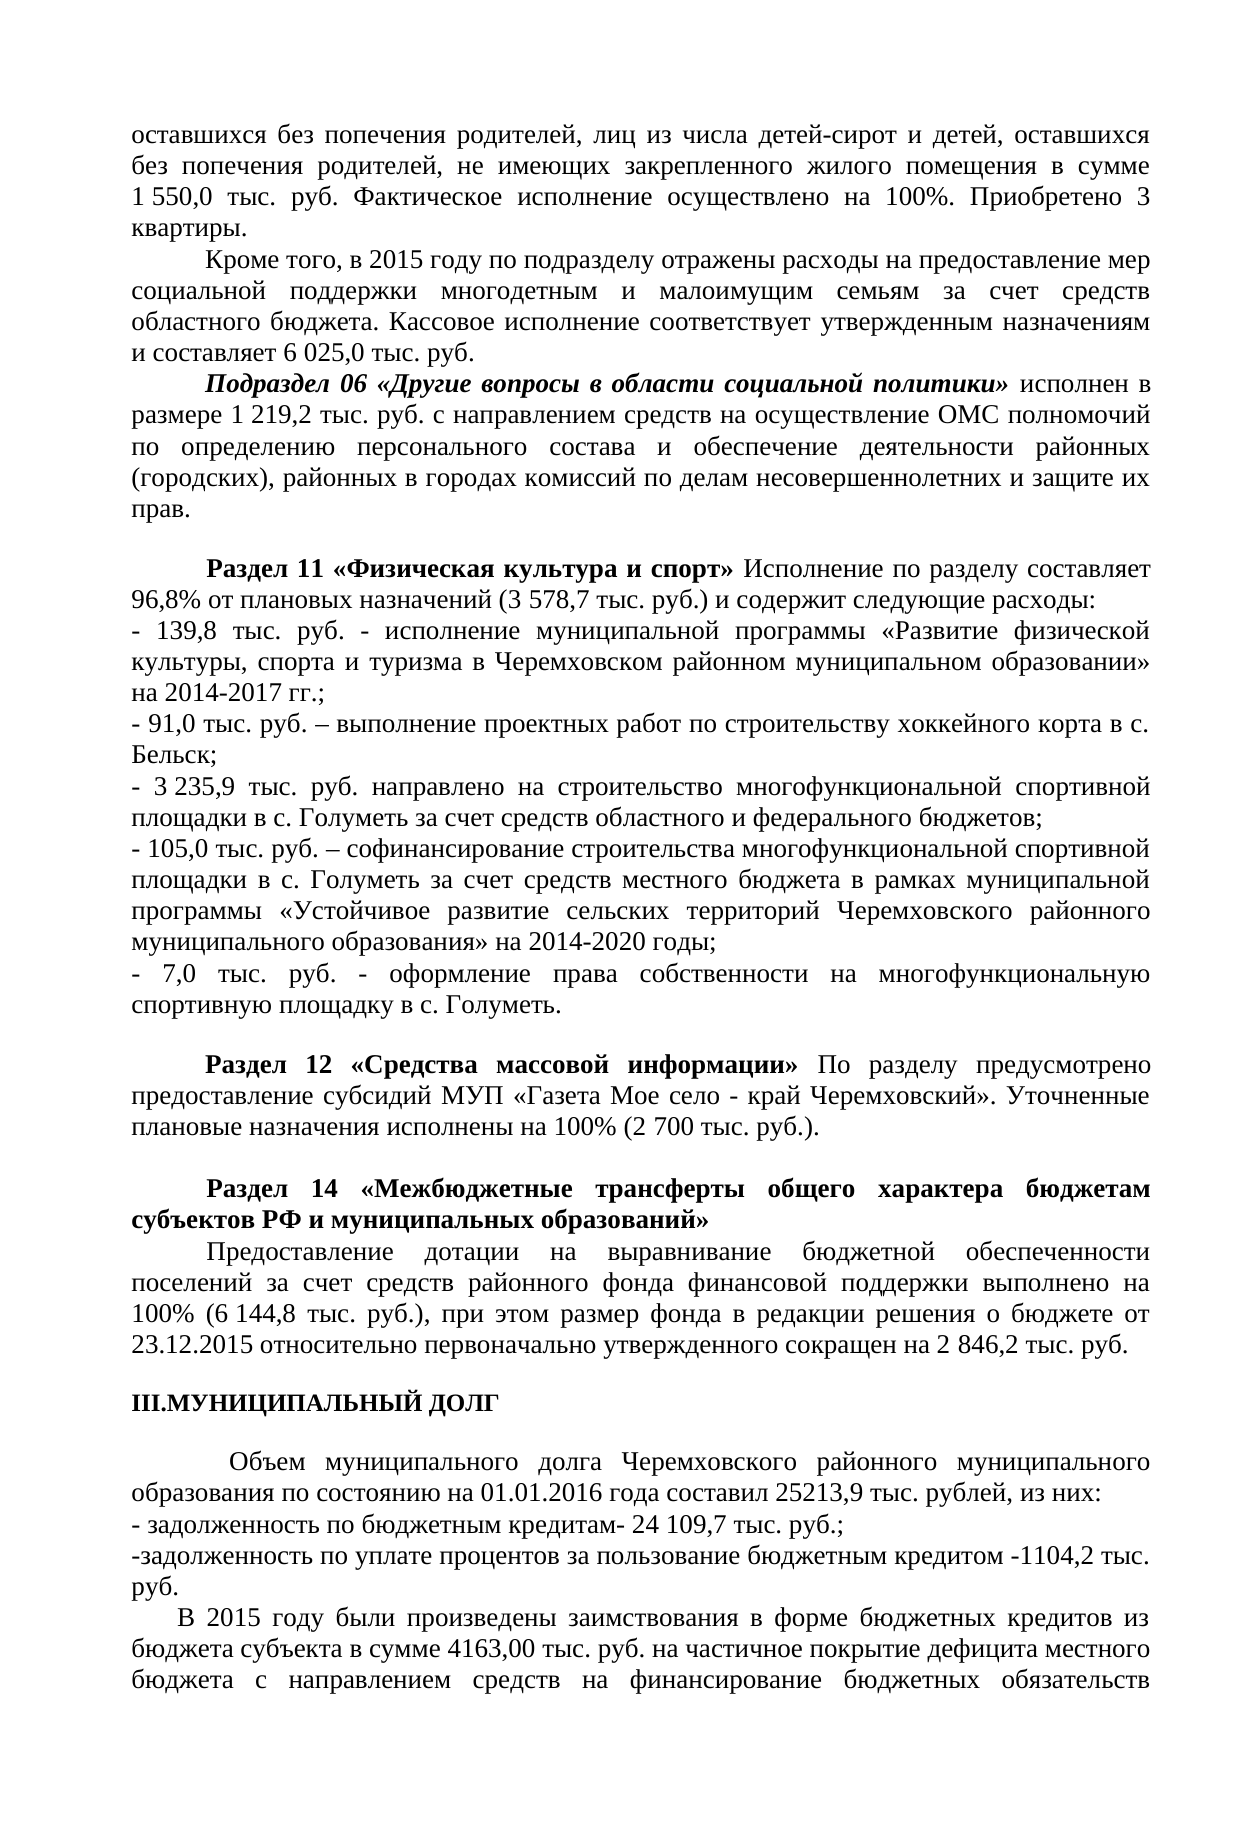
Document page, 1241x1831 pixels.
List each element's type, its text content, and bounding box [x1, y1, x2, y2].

text - 7,0 тыс. руб. - оформление права собственности на многофункциональную спортивную площадку в с. Голуметь. [131, 957, 1152, 1019]
text - 3 235,9 тыс. руб. направлено на строительство многофункциональной спортивной площадки в с. Голуметь за счет средств областного и федерального бюджетов; [131, 770, 1152, 832]
text -задолженность по уплате процентов за пользование бюджетным кредитом -1104,2 тыс. руб. [131, 1539, 1152, 1601]
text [131, 1601, 1152, 1694]
text Кроме того, в 2015 году по подразделу отражены расходы на предоставление мер социальной поддержки многодетным и малоимущим семьям за счет средств областного бюджета. Кассовое исполнение соответствует утвержденным назначениям и составляет 6 025,0 тыс. руб. [131, 243, 1152, 367]
text - 105,0 тыс. руб. – софинансирование строительства многофункциональной спортивной площадки в с. Голуметь за счет средств местного бюджета в рамках муниципальной программы «Устойчивое развитие сельских территорий Черемховского районного муниципального образования» на 2014-2020 годы; [131, 832, 1152, 957]
text - 91,0 тыс. руб. – выполнение проектных работ по строительству хоккейного корта в с. Бельск; [131, 707, 1152, 770]
text - 139,8 тыс. руб. - исполнение муниципальной программы «Развитие физической культуры, спорта и туризма в Черемховском районном муниципальном образовании» на 2014-2017 гг.; [131, 614, 1152, 707]
text Подраздел 06 «Другие вопросы в области социальной политики» исполнен в размере 1 219,2 тыс. руб. с направлением средств на осуществление ОМС полномочий по определению персонального состава и обеспечение деятельности районных (городских), районных в городах комиссий по делам несовершеннолетних и защите их прав. [131, 367, 1152, 523]
text Раздел 14 «Межбюджетные трансферты общего характера бюджетам субъектов РФ и муниципальных образований» [131, 1172, 1152, 1234]
text - задолженность по бюджетным кредитам- 24 109,7 тыс. руб.; [131, 1508, 1152, 1539]
text III.МУНИЦИПАЛЬНЫЙ ДОЛГ [131, 1388, 1152, 1417]
text Раздел 12 «Средства массовой информации» По разделу предусмотрено предоставление субсидий МУП «Газета Мое село - край Черемховский». Уточненные плановые назначения исполнены на 100% (2 700 тыс. руб.). [131, 1048, 1152, 1141]
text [131, 118, 1152, 243]
text Объем муниципального долга Черемховского районного муниципального образования по состоянию на 01.01.2016 года составил 25213,9 тыс. рублей, из них: [131, 1445, 1152, 1508]
text Раздел 11 «Физическая культура и спорт» Исполнение по разделу составляет 96,8% от плановых назначений (3 578,7 тыс. руб.) и содержит следующие расходы: [131, 552, 1152, 614]
text Предоставление дотации на выравнивание бюджетной обеспеченности поселений за счет средств районного фонда финансовой поддержки выполнено на 100% (6 144,8 тыс. руб.), при этом размер фонда в редакции решения о бюджете от 23.12.2015 относительно первоначально утвержденного сокращен на 2 846,2 тыс. руб. [131, 1234, 1152, 1359]
